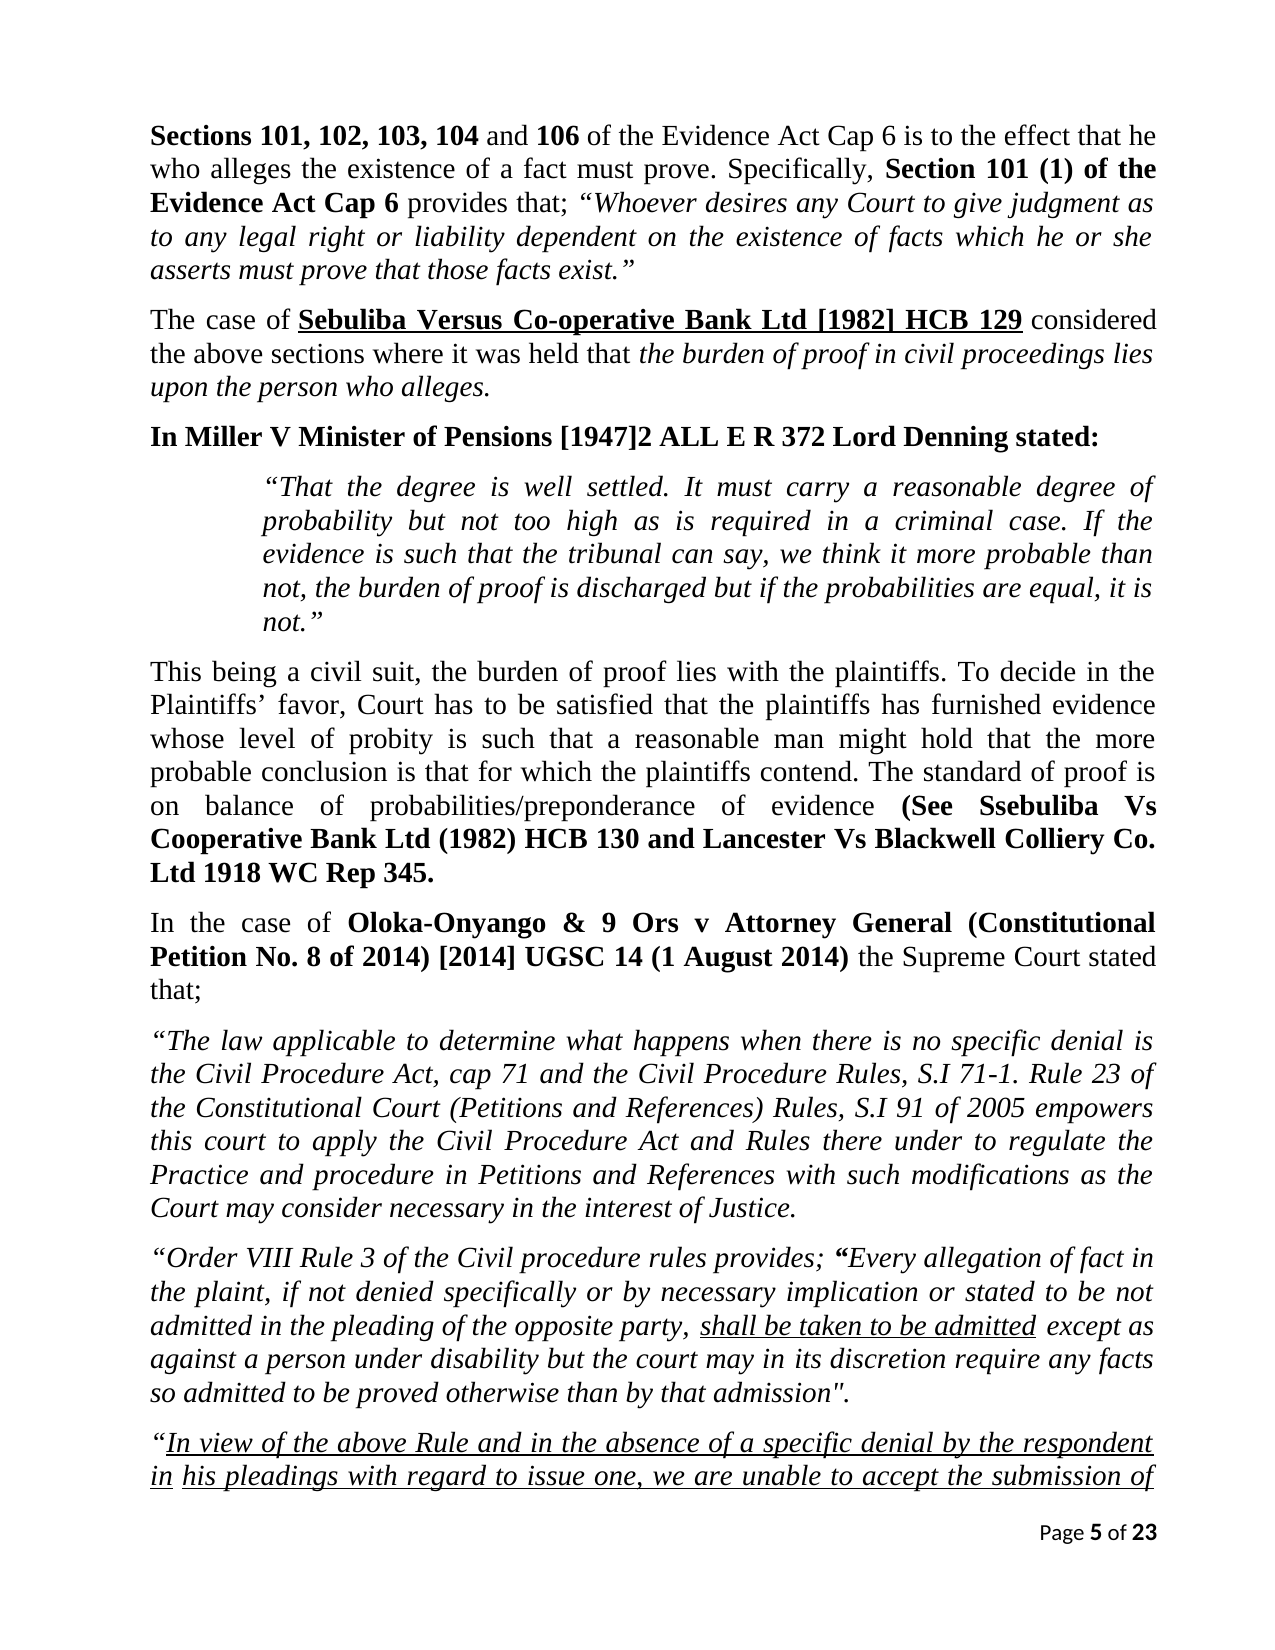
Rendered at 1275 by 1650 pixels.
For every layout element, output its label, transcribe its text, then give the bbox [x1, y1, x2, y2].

text In Miller V Minister of Pensions [1947]2 ALL E R 372 Lord Denning stated: [150, 419, 1157, 453]
text In the case of Oloka-Onyango & 9 Ors v Attorney General (Constitutional Petition No. 8 of 2014) [2014] UGSC 14 (1 August 2014) the Supreme Court stated that; [150, 939, 1157, 1006]
text The case of Sebuliba Versus Co-operative Bank Ltd [1982] HCB 129 considered the above sections where it was held that the burden of proof in civil proceedings lies upon the person who alleges. [150, 302, 1157, 403]
list “That the degree is well settled. It must carry a reasonable degree of probability but not too high as is required in a criminal case. If the evidence is such that the tribunal can say, we think it more probable than not, the burden of proof is discharged but if the probabilities are equal, it is not.” [262, 469, 1157, 637]
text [150, 1425, 1157, 1492]
text “Order VIII Rule 3 of the Civil procedure rules provides; “Every allegation of fact in the plaint, if not denied specifically or by necessary implication or stated to be not admitted in the pleading of the opposite party, shall be taken to be admitted except as against a person under disability but the court may in its discretion require any facts so admitted to be proved otherwise than by that admission". [150, 1241, 1157, 1408]
text This being a civil suit, the burden of proof lies with the plaintiffs. To decide in the Plaintiffs’ favor, Court has to be satisfied that the plaintiffs has furnished evidence whose level of probity is such that a reasonable man might hold that the more probable conclusion is that for which the plaintiffs contend. The standard of proof is on balance of probabilities/preponderance of evidence (See Ssebuliba Vs Cooperative Bank Ltd (1982) HCB 130 and Lancester Vs Blackwell Colliery Co. Ltd 1918 WC Rep 345. [150, 654, 1157, 889]
text Sections 101, 102, 103, 104 and 106 of the Evidence Act Cap 6 is to the effect that he who alleges the existence of a fact must prove. Specifically, Section 101 (1) of the Evidence Act Cap 6 provides that; “Whoever desires any Court to give judgment as to any legal right or liability dependent on the existence of facts which he or she asserts must prove that those facts exist.” [150, 152, 1157, 286]
text “The law applicable to determine what happens when there is no specific denial is the Civil Procedure Act, cap 71 and the Civil Procedure Rules, S.I 71-1. Rule 23 of the Constitutional Court (Petitions and References) Rules, S.I 91 of 2005 empowers this court to apply the Civil Procedure Act and Rules there under to regulate the Practice and procedure in Petitions and References with such modifications as the Court may consider necessary in the interest of Justice. [150, 1023, 1157, 1224]
